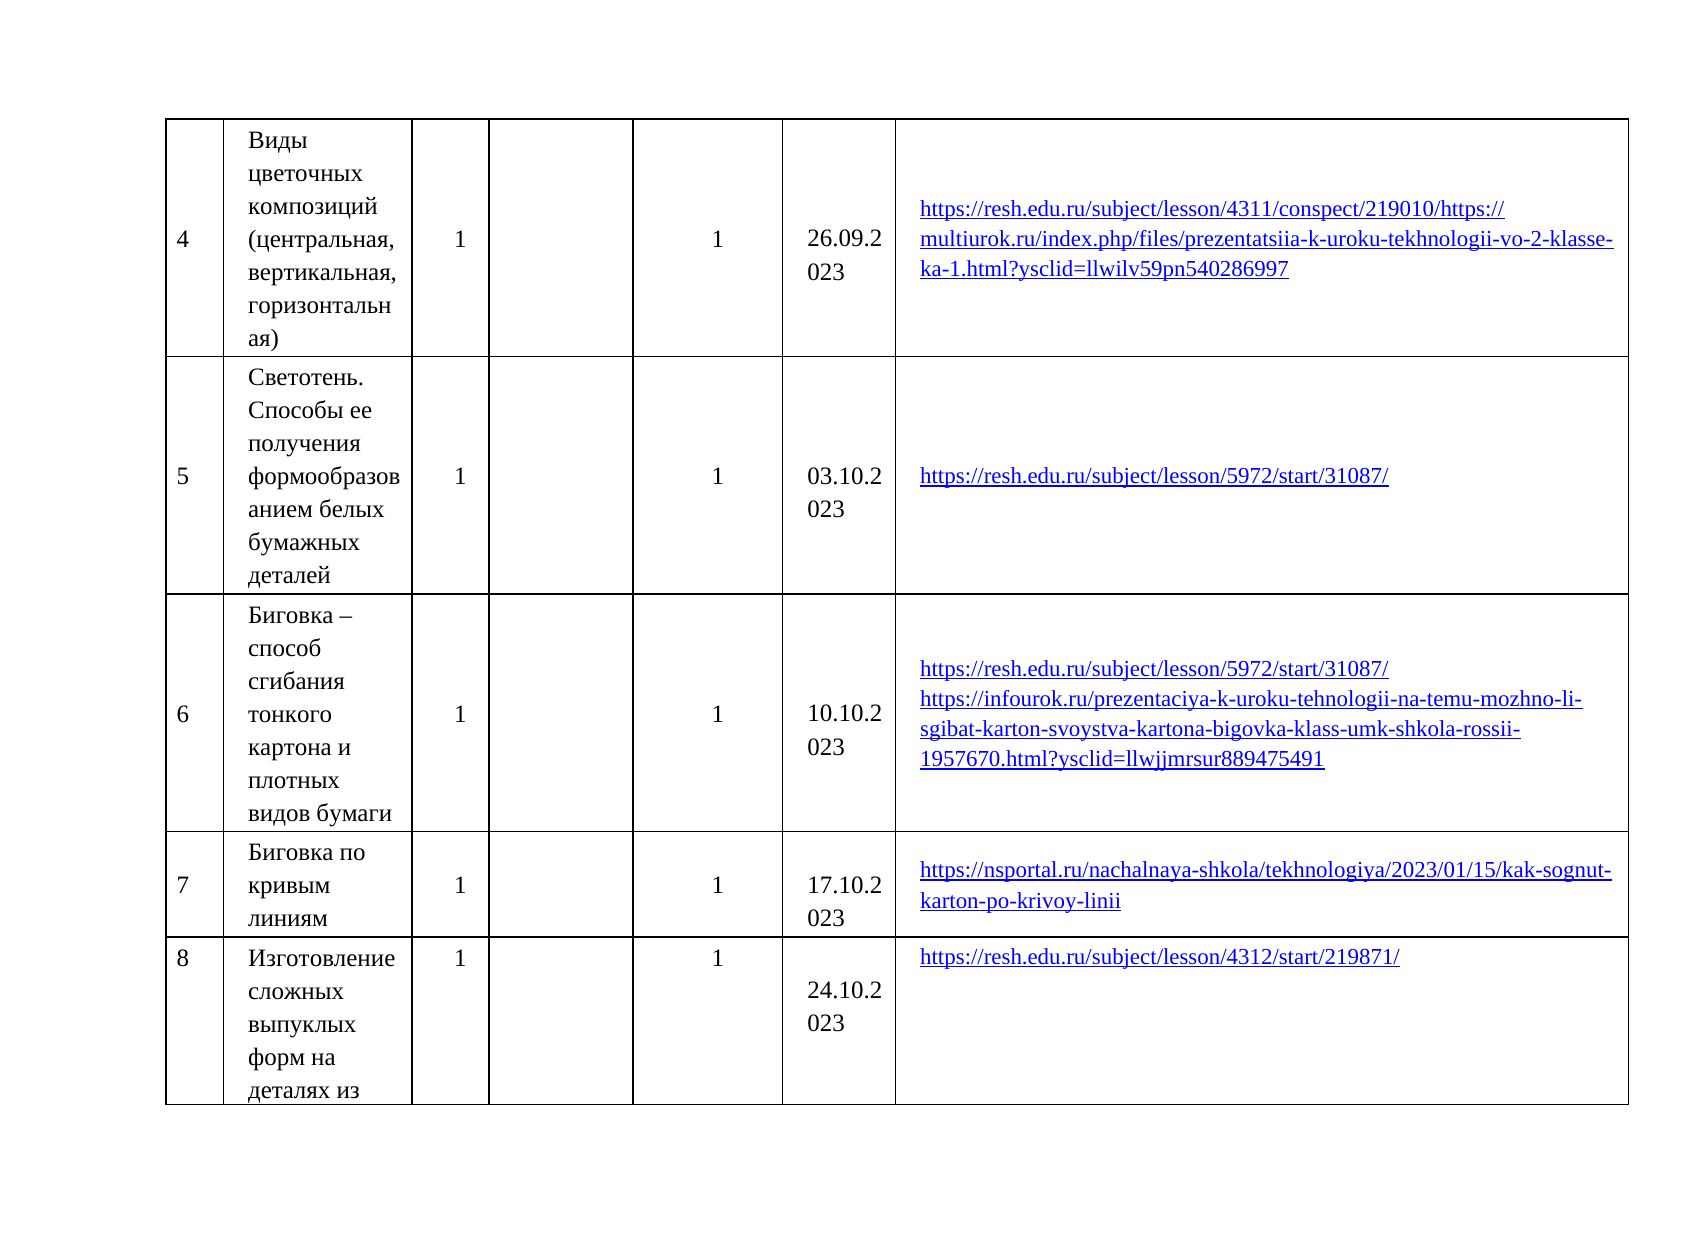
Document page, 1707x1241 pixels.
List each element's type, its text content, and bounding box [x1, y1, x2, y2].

table_cell 26.09.2023 [783, 120, 895, 356]
table_cell https://nsportal.ru/nachalnaya-shkola/tekhnologiya/2023/01/15/kak-sognut-karton-po-krivoy-linii [896, 832, 1628, 936]
table_cell 1 [413, 357, 488, 593]
table_cell 10.10.2023 [783, 595, 895, 831]
table_cell 1 [634, 595, 782, 831]
table_cell https://resh.edu.ru/subject/lesson/5972/start/31087/ https://infourok.ru/prezentaciya-k-uroku-tehnologii-na-temu-mozhno-li-sgibat-karton-svoystva-kartona-bigovka-klass-umk-shkola-rossii-1957670.html?ysclid=llwjjmrsur889475491 [896, 595, 1628, 831]
table_cell 1 [634, 938, 782, 1104]
table_cell Виды цветочных композиций (центральная, вертикальная, горизонтальная) [224, 120, 411, 356]
table_cell [490, 832, 632, 936]
table_cell 4 [167, 120, 223, 356]
table_cell 7 [167, 832, 223, 936]
table_cell 1 [413, 832, 488, 936]
table_cell [490, 938, 632, 1104]
table_cell Светотень. Способы ее получения формообразованием белых бумажных деталей [224, 357, 411, 593]
table_cell [490, 357, 632, 593]
table_cell 1 [634, 357, 782, 593]
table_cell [896, 938, 1628, 1104]
table_cell 1 [634, 832, 782, 936]
table_cell https://resh.edu.ru/subject/lesson/4311/conspect/219010/https://multiurok.ru/index.php/files/prezentatsiia-k-uroku-tekhnologii-vo-2-klasse-ka-1.html?ysclid=llwilv59pn540286997 [896, 120, 1628, 356]
table_cell https://resh.edu.ru/subject/lesson/5972/start/31087/ [896, 357, 1628, 593]
table_cell Биговка по кривым линиям [224, 832, 411, 936]
table_cell 17.10.2023 [783, 832, 895, 936]
table_cell [490, 120, 632, 356]
table_cell [490, 595, 632, 831]
table_cell 5 [167, 357, 223, 593]
table_cell 1 [413, 938, 488, 1104]
table_cell 1 [413, 595, 488, 831]
table_cell 8 [167, 938, 223, 1104]
table_cell 03.10.2023 [783, 357, 895, 593]
table_cell 1 [634, 120, 782, 356]
table_cell 1 [413, 120, 488, 356]
table_cell Биговка – способ сгибания тонкого картона и плотных видов бумаги [224, 595, 411, 831]
table_cell 6 [167, 595, 223, 831]
table_cell 24.10.2023 [783, 938, 895, 1104]
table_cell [224, 938, 411, 1104]
